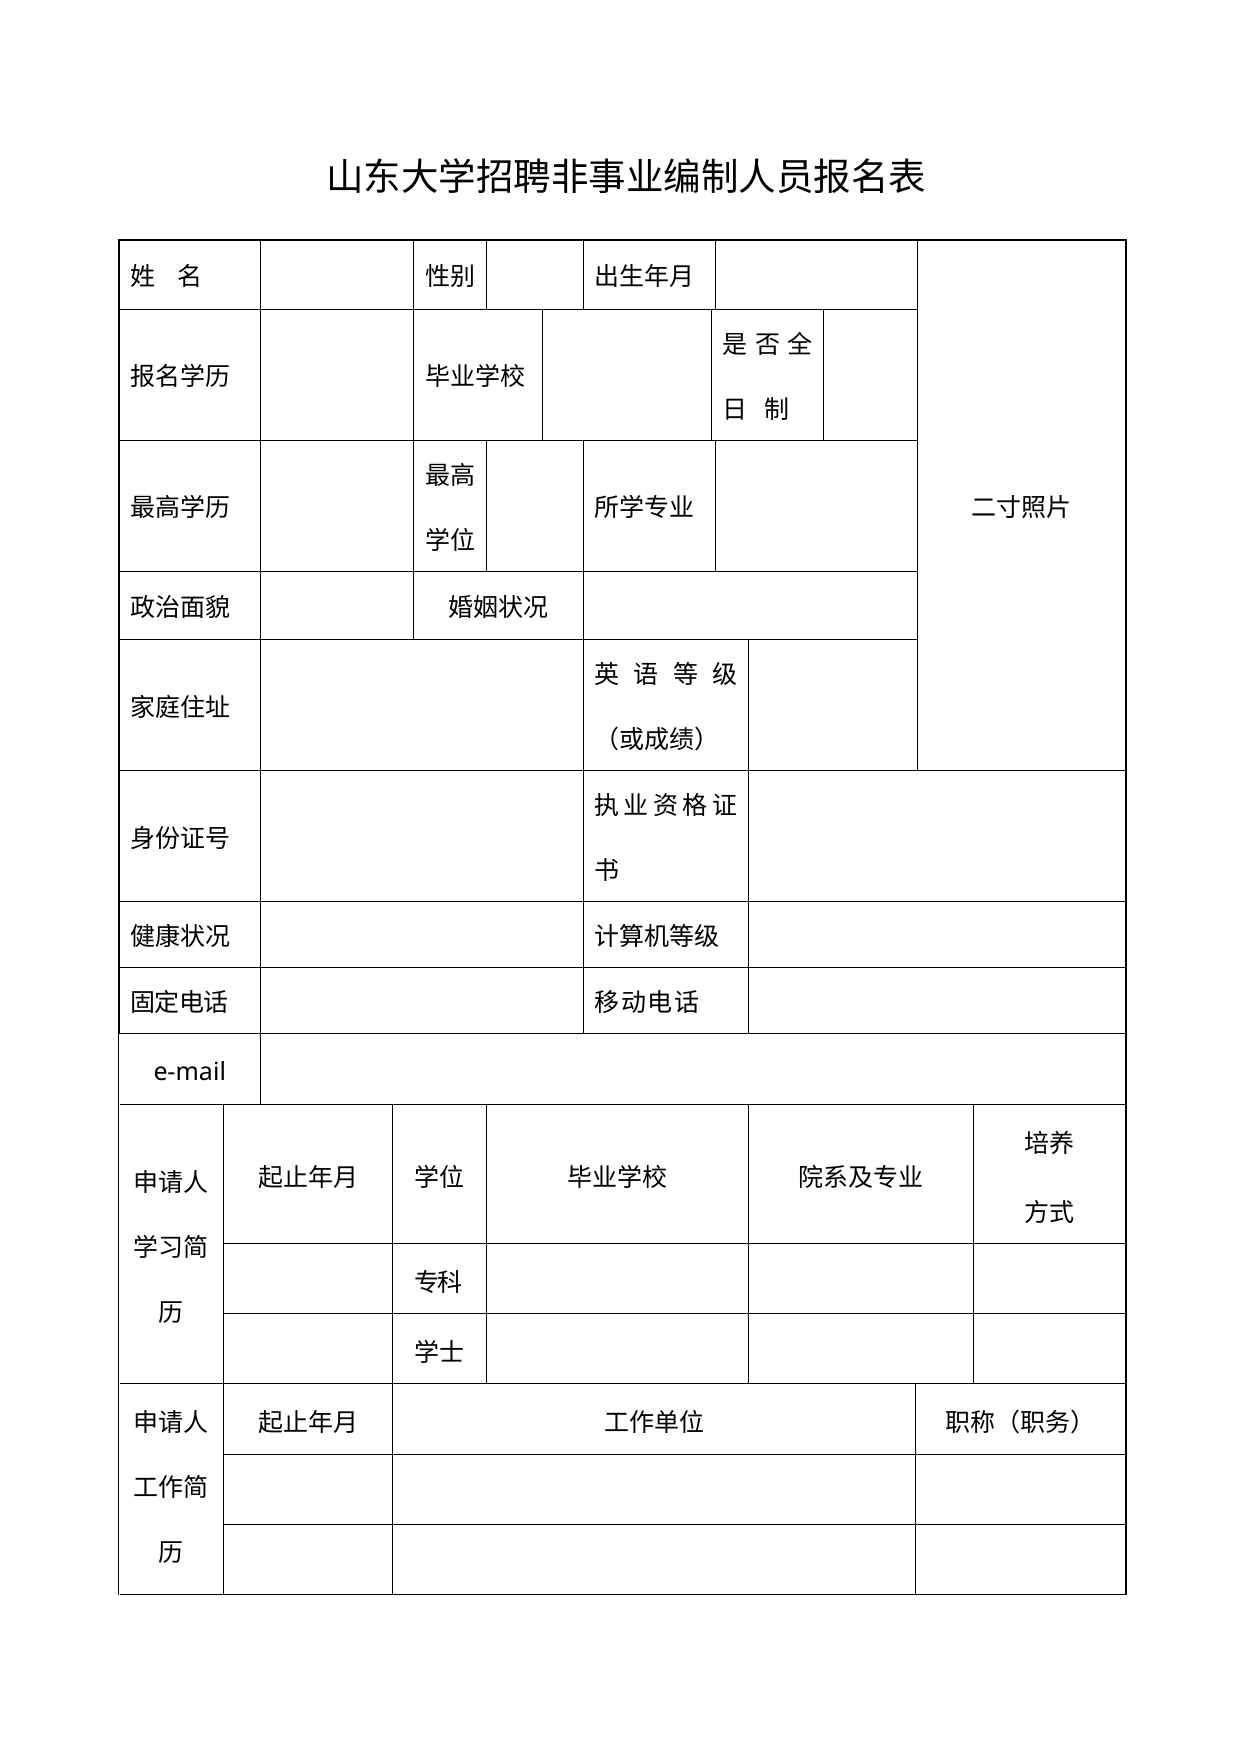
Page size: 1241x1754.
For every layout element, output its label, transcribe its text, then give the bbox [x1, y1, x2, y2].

table_cell 所学专业 [584, 441, 715, 571]
table_cell [261, 640, 583, 770]
table_cell [916, 1525, 1125, 1594]
table_cell [261, 1034, 1125, 1103]
table_header 二寸照片 [918, 241, 1125, 770]
table_cell 报名学历 [120, 310, 260, 440]
table_cell [261, 968, 583, 1033]
table_cell [487, 441, 583, 571]
table_cell [824, 310, 917, 440]
table_cell 毕业学校 [487, 1105, 748, 1243]
table_cell 身份证号 [120, 771, 260, 901]
table_cell 英语等级（或成绩） [584, 640, 748, 770]
table_header [261, 241, 413, 309]
table_cell 家庭住址 [120, 640, 260, 770]
table_cell [224, 1314, 392, 1383]
table_cell [261, 902, 583, 967]
table_cell [974, 1244, 1125, 1313]
text 山东大学招聘非事业编制人员报名表 [130, 141, 1122, 206]
table_cell 最高学历 [120, 441, 260, 571]
table_cell 职称（职务） [916, 1384, 1125, 1453]
table_cell e-mail [119, 1034, 260, 1103]
table_cell 婚姻状况 [414, 572, 583, 639]
table_cell [224, 1244, 392, 1313]
table_cell 固定电话 [120, 968, 260, 1033]
table_cell [974, 1314, 1125, 1383]
table_cell 起止年月 [224, 1105, 392, 1243]
table_cell 政治面貌 [120, 572, 260, 639]
table_cell [749, 1314, 973, 1383]
table_header 性别 [414, 241, 486, 309]
table_cell [749, 968, 1125, 1033]
table_header 姓 名 [120, 241, 260, 309]
table_cell [487, 1244, 748, 1313]
table_cell 健康状况 [120, 902, 260, 967]
table_cell [749, 640, 917, 770]
table_cell 申请人学习简历 [119, 1104, 223, 1383]
table_cell 移 动 电 话 [584, 968, 748, 1033]
table_header 出生年月 [584, 241, 715, 309]
table_cell 申请人工作简历 [119, 1383, 223, 1594]
table_cell [487, 1314, 748, 1383]
table_cell 是否全日 制 [712, 310, 823, 440]
table_cell 起止年月 [224, 1384, 392, 1453]
table_cell [749, 1244, 973, 1313]
table_cell [261, 441, 413, 571]
table_cell [916, 1455, 1125, 1524]
table_cell 专科 [393, 1244, 486, 1313]
table_cell 学士 [393, 1314, 486, 1383]
table_cell 学位 [393, 1105, 486, 1243]
table_cell [749, 902, 1125, 967]
table_cell 院系及专业 [749, 1105, 973, 1243]
table_cell [261, 572, 413, 639]
table_cell 毕业学校 [414, 310, 542, 440]
table_cell 最高 学位 [414, 441, 486, 571]
table_cell [716, 441, 917, 571]
table_cell 执业资格证书 [584, 771, 748, 901]
table_cell [393, 1525, 915, 1594]
table_header [716, 241, 917, 309]
table_cell [261, 771, 583, 901]
table_header [487, 241, 583, 309]
table_cell 培养 方式 [974, 1105, 1125, 1243]
table_cell [543, 310, 711, 440]
table_cell 工作单位 [393, 1384, 915, 1453]
table_cell [749, 771, 1125, 901]
table_cell [224, 1455, 392, 1524]
table_cell [261, 310, 413, 440]
table_cell [393, 1455, 915, 1524]
table_cell [584, 572, 917, 639]
table_cell [224, 1525, 392, 1594]
table_cell 计算机等级 [584, 902, 748, 967]
